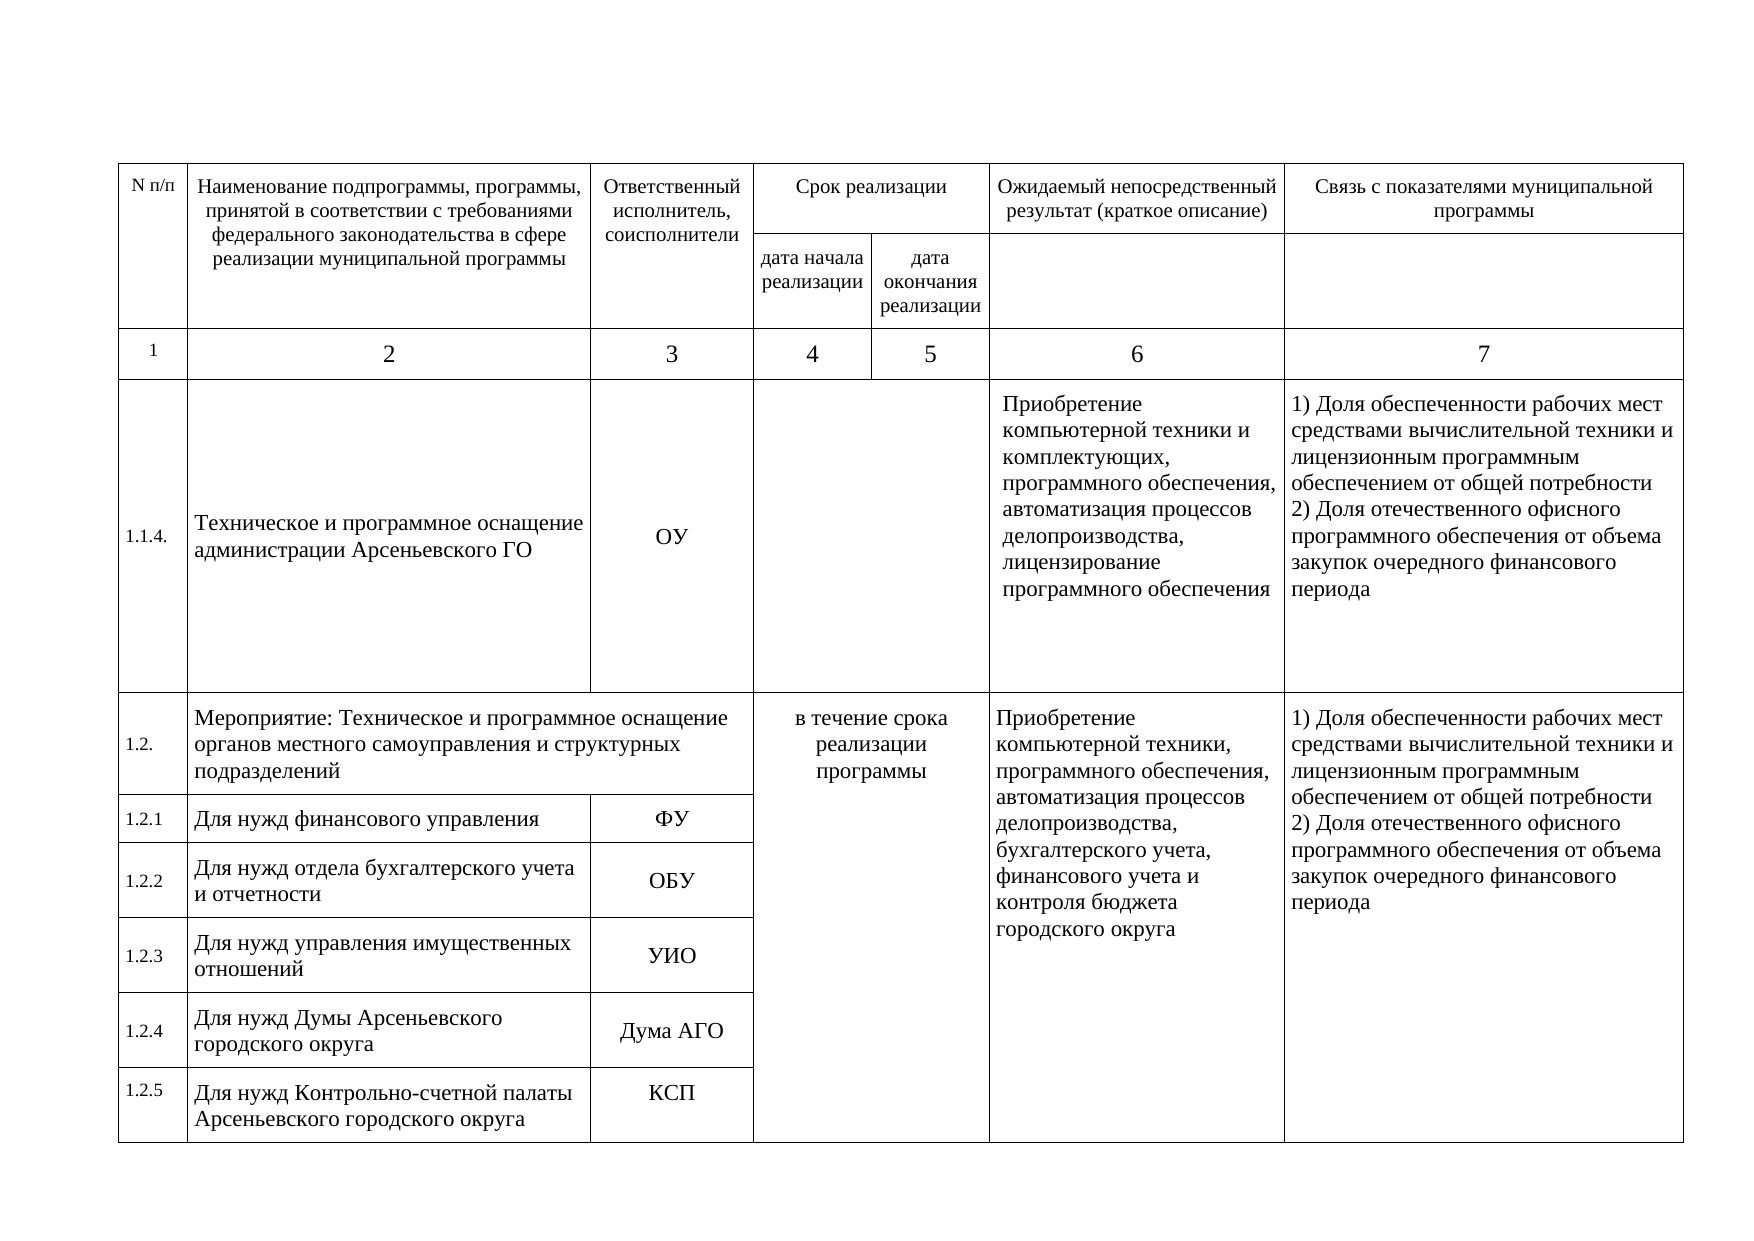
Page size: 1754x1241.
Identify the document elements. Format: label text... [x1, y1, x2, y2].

table_cell 5 [872, 329, 989, 378]
table_cell [1285, 234, 1683, 327]
table_cell 1) Доля обеспеченности рабочих мест средствами вычислительной техники и лицензионным программным обеспечением от общей потребности 2) Доля отечественного офисного программного обеспечения от объема закупок очередного финансового периода [1285, 380, 1683, 692]
table_cell в течение срока реализации программы [754, 693, 989, 1142]
table_cell ФУ [591, 795, 753, 842]
table_cell 1.2. [119, 693, 187, 794]
table_cell Для нужд финансового управления [188, 795, 590, 842]
table_cell Приобретение компьютерной техники и комплектующих, программного обеспечения, автоматизация процессов делопроизводства, лицензирование программного обеспечения [990, 380, 1284, 692]
table_cell 6 [990, 329, 1284, 378]
table_cell Мероприятие: Техническое и программное оснащение органов местного самоуправления и структурных подразделений [188, 693, 753, 794]
table_cell 1 [119, 329, 187, 378]
table_cell 1.2.1 [119, 795, 187, 842]
table_cell [990, 234, 1284, 327]
table_header Связь с показателями муниципальной программы [1285, 164, 1683, 233]
table_cell Для нужд Думы Арсеньевского городского округа [188, 993, 590, 1067]
table_cell Техническое и программное оснащение администрации Арсеньевского ГО [188, 380, 590, 692]
table_header Ожидаемый непосредственный результат (краткое описание) [990, 164, 1284, 233]
table_cell дата окончания реализации [872, 234, 989, 327]
table_cell ОУ [591, 380, 753, 692]
table_header Наименование подпрограммы, программы, принятой в соответствии с требованиями федерального законодательства в сфере реализации муниципальной программы [188, 164, 590, 327]
table_cell Приобретение компьютерной техники, программного обеспечения, автоматизация процессов делопроизводства, бухгалтерского учета, финансового учета и контроля бюджета городского округа [990, 693, 1284, 1142]
table_cell 7 [1285, 329, 1683, 378]
table_cell Для нужд отдела бухгалтерского учета и отчетности [188, 843, 590, 917]
table_cell УИО [591, 918, 753, 992]
table_cell Для нужд Контрольно-счетной палаты Арсеньевского городского округа [188, 1068, 590, 1142]
table_cell ОБУ [591, 843, 753, 917]
table_cell 2 [188, 329, 590, 378]
table_cell 1) Доля обеспеченности рабочих мест средствами вычислительной техники и лицензионным программным обеспечением от общей потребности 2) Доля отечественного офисного программного обеспечения от объема закупок очередного финансового периода [1285, 693, 1683, 1142]
table_header Срок реализации [754, 164, 989, 233]
table_cell Дума АГО [591, 993, 753, 1067]
table_cell 4 [754, 329, 871, 378]
table_cell 3 [591, 329, 753, 378]
table_cell 1.2.2 [119, 843, 187, 917]
table_cell дата начала реализации [754, 234, 871, 327]
table_cell Для нужд управления имущественных отношений [188, 918, 590, 992]
table_cell 1.1.4. [119, 380, 187, 692]
table_cell 1.2.4 [119, 993, 187, 1067]
table_cell 1.2.3 [119, 918, 187, 992]
table_header N п/п [119, 164, 187, 327]
table_cell КСП [591, 1068, 753, 1142]
table_cell 1.2.5 [119, 1068, 187, 1142]
table_header Ответственный исполнитель, соисполнители [591, 164, 753, 327]
